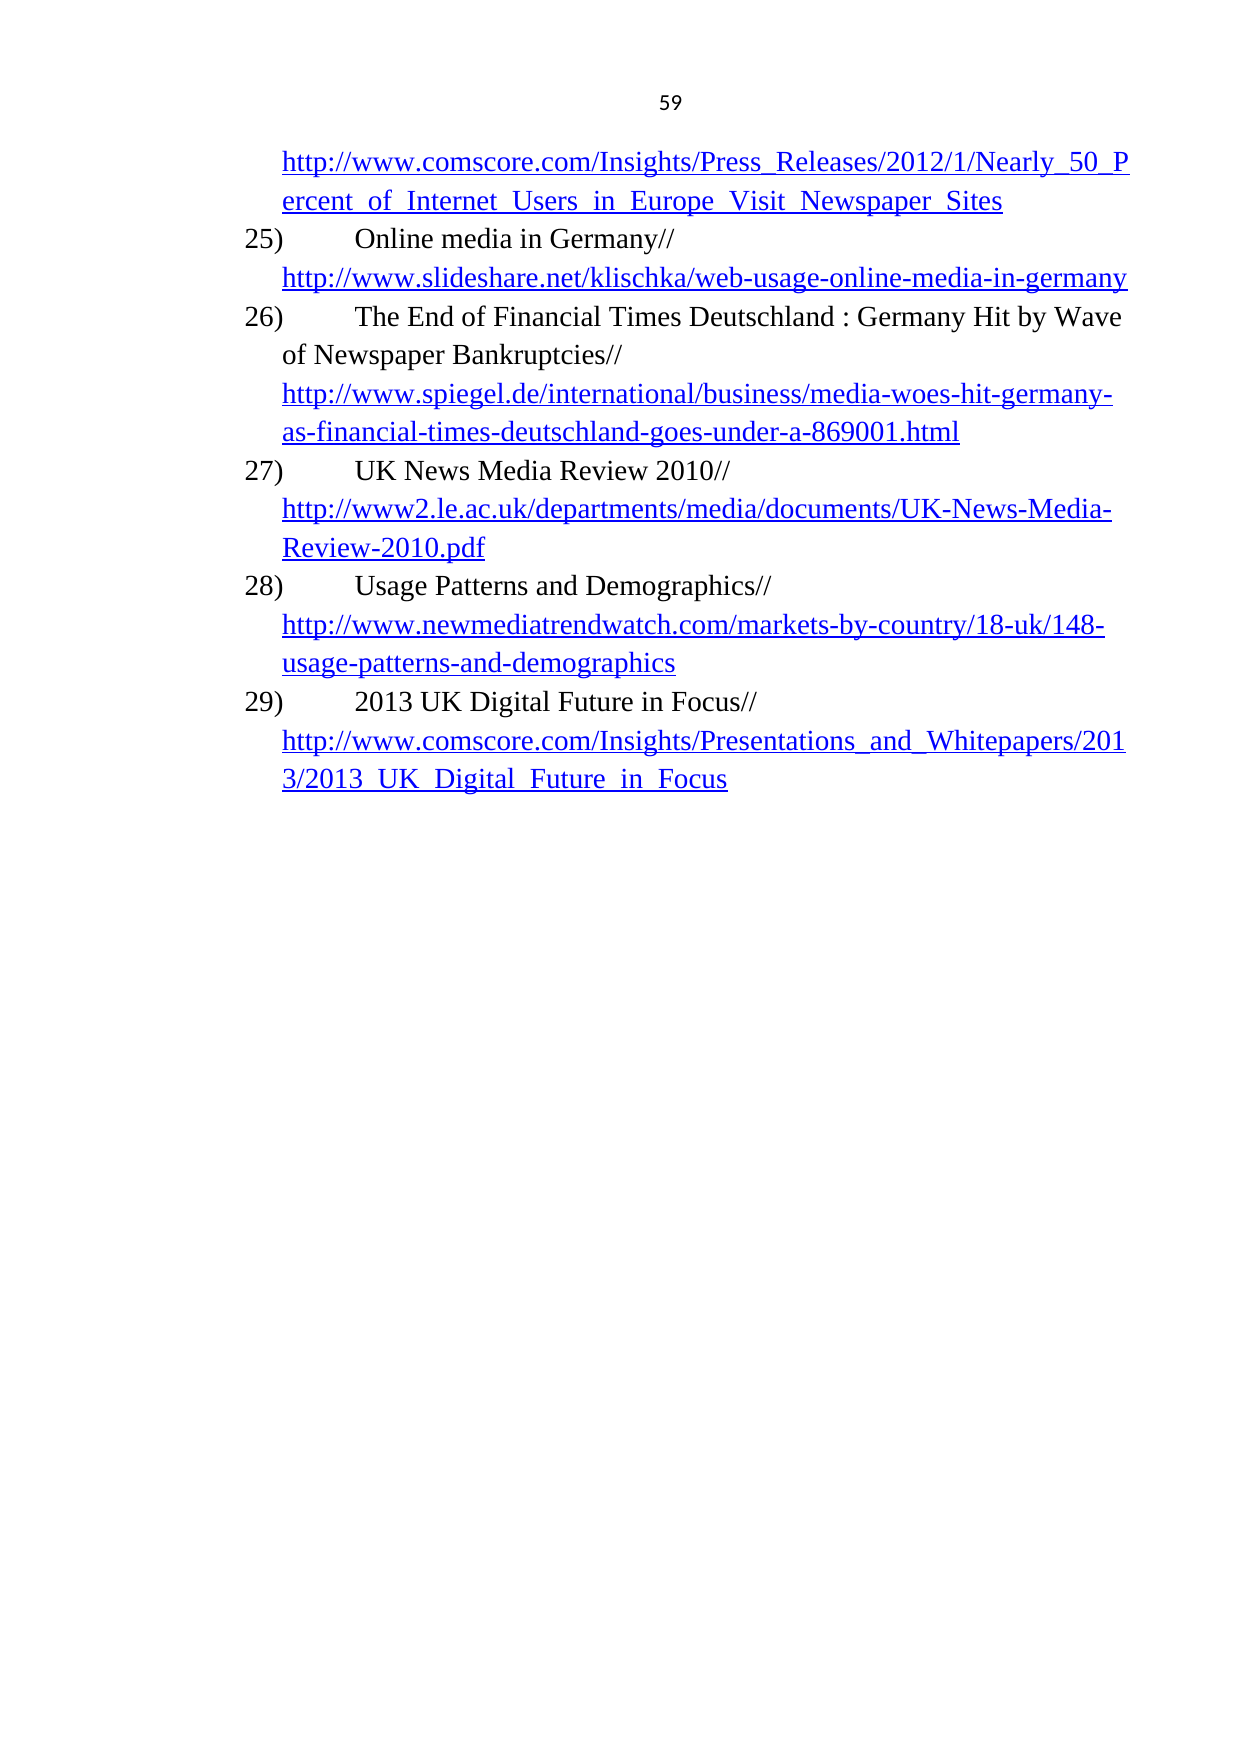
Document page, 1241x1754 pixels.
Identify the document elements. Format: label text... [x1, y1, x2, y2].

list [244, 144, 1134, 217]
list Online media in Germany// http://www.slideshare.net/klischka/web-usage-online-media-in-germany [244, 222, 1134, 294]
list The End of Financial Times Deutschland : Germany Hit by Wave of Newspaper Bankruptcies// http://www.spiegel.de/international/business/media-woes-hit-germany-as-financial-times-deutschland-goes-under-a-869001.html [244, 299, 1134, 448]
list Usage Patterns and Demographics// http://www.newmediatrendwatch.com/markets-by-country/18-uk/148-usage-patterns-and-demographics [244, 568, 1134, 679]
list UK News Media Review 2010// http://www2.le.ac.uk/departments/media/documents/UK-News-Media-Review-2010.pdf [244, 453, 1134, 563]
list 2013 UK Digital Future in Focus// http://www.comscore.com/Insights/Presentations_and_Whitepapers/2013/2013_UK_Digital_Future_in_Focus [244, 684, 1134, 795]
